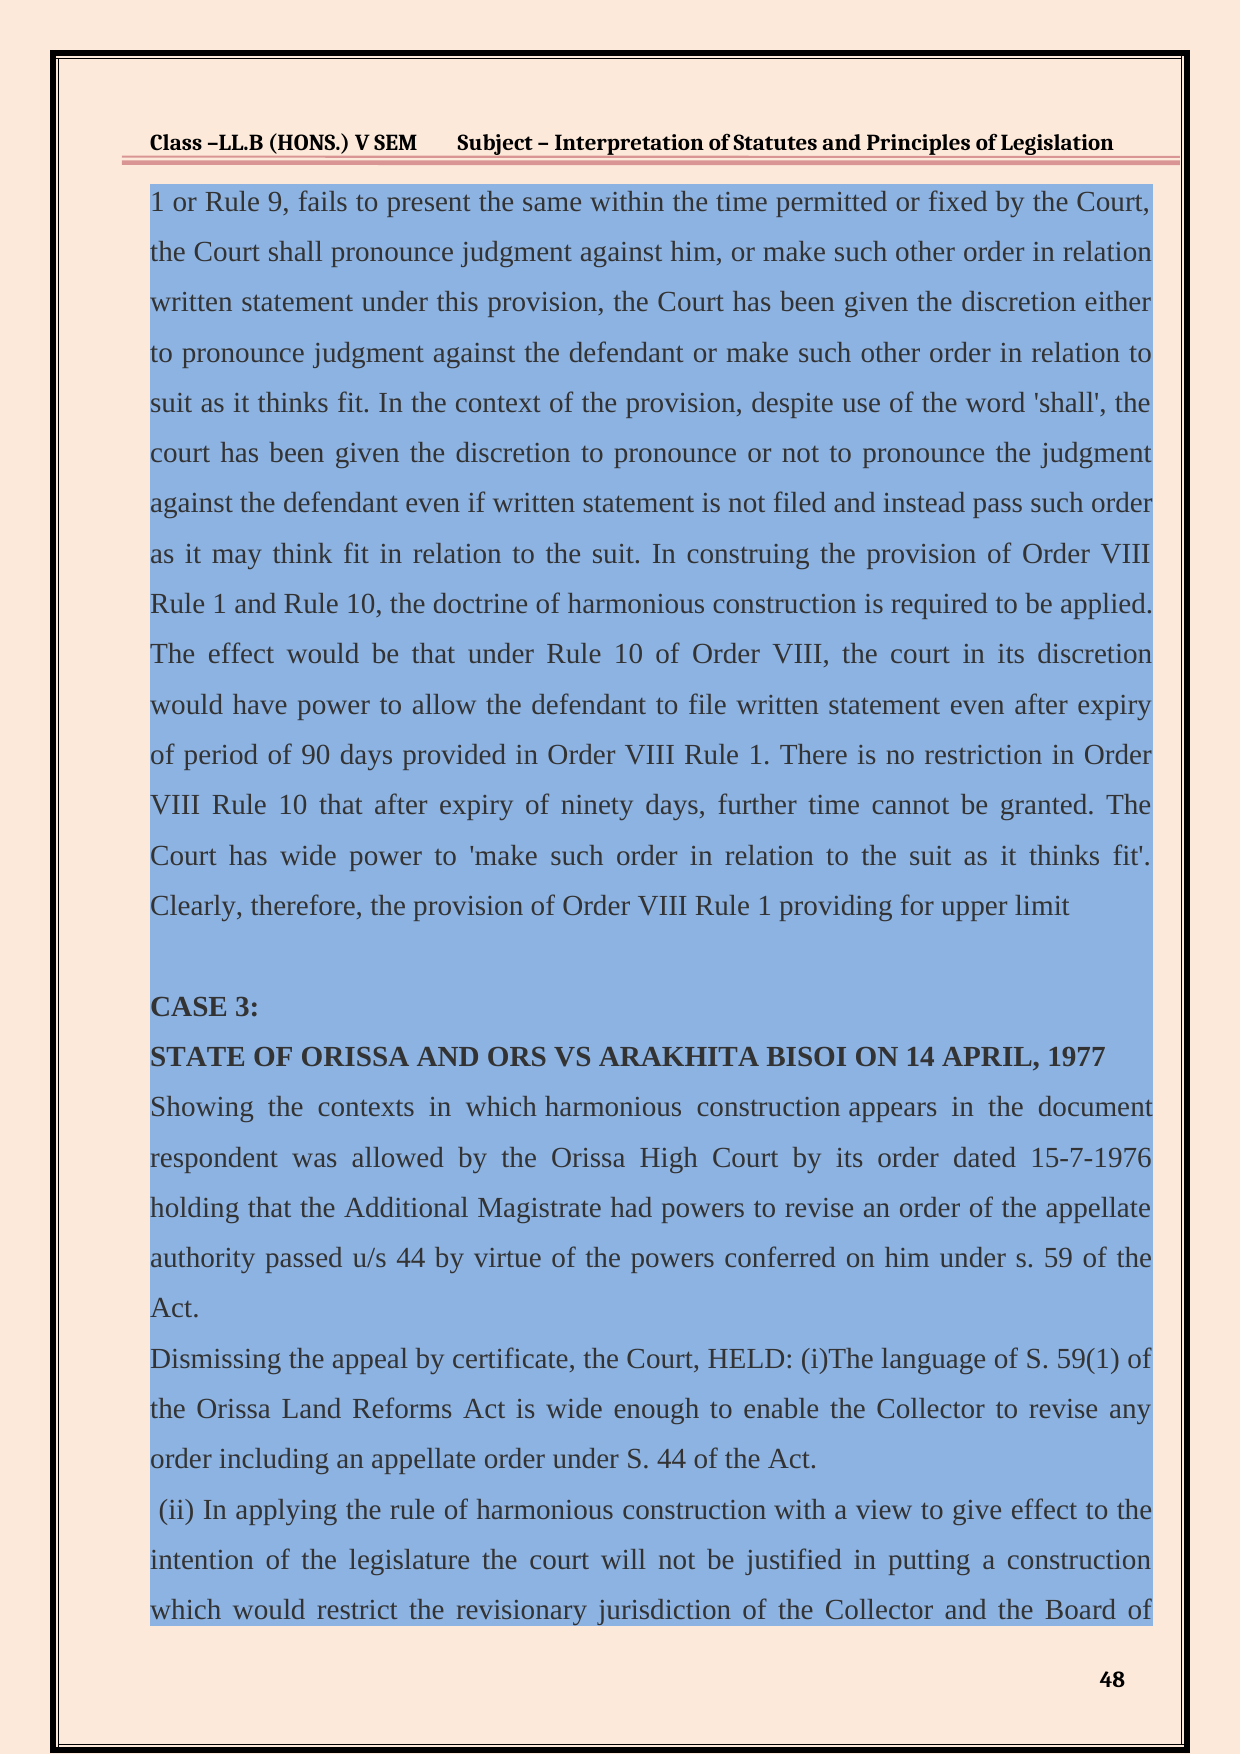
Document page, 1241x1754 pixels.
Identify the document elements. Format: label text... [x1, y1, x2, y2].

text Dismissing the appeal by certificate, the Court, HELD: (i)The language of S. 59(1) of the Orissa Land Reforms Act is wide enough to enable the Collector to revise any order including an appellate order under S. 44 of the Act. [150, 1341, 1153, 1475]
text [150, 1492, 1153, 1626]
subtitle CASE 3: [150, 989, 1153, 1022]
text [150, 184, 1153, 922]
text Showing the contexts in which harmonious construction appears in the document respondent was allowed by the Orissa High Court by its order dated 15-7-1976 holding that the Additional Magistrate had powers to revise an order of the appellate authority passed u/s 44 by virtue of the powers conferred on him under s. 59 of the Act. [150, 1089, 1153, 1324]
subtitle STATE OF ORISSA AND ORS VS ARAKHITA BISOI ON 14 APRIL, 1977 [150, 1039, 1153, 1073]
